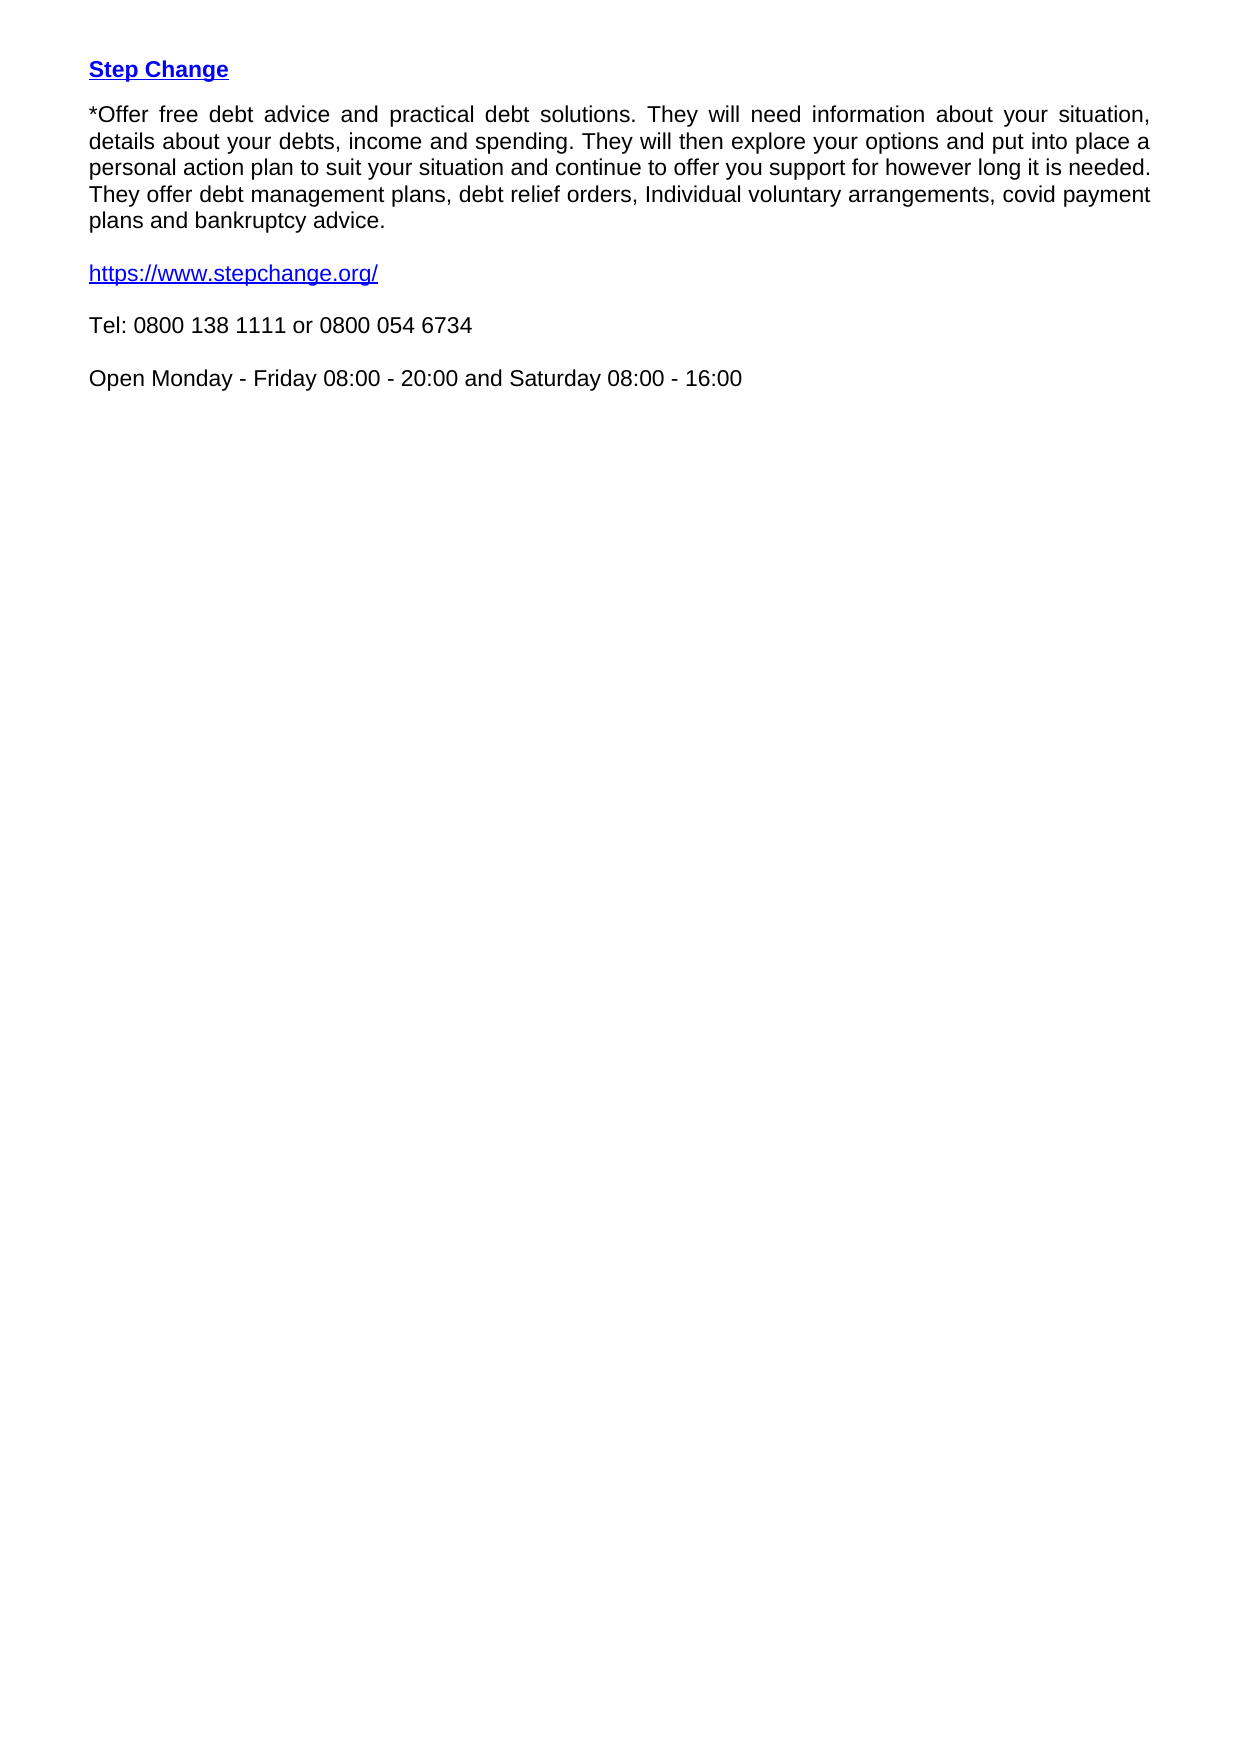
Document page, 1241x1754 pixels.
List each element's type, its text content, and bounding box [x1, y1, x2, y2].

text *Offer free debt advice and practical debt solutions. They will need information about your situation, details about your debts, income and spending. They will then explore your options and put into place a personal action plan to suit your situation and continue to offer you support for however long it is needed. They offer debt management plans, debt relief orders, Individual voluntary arrangements, covid payment plans and bankruptcy advice. [89, 101, 1152, 233]
text Tel: 0800 138 1111 or 0800 054 6734 [89, 312, 1152, 339]
text Open Monday - Friday 08:00 - 20:00 and Saturday 08:00 - 16:00 [89, 365, 1152, 391]
text Step Change [89, 56, 1152, 82]
text https://www.stepchange.org/ [89, 259, 1152, 286]
